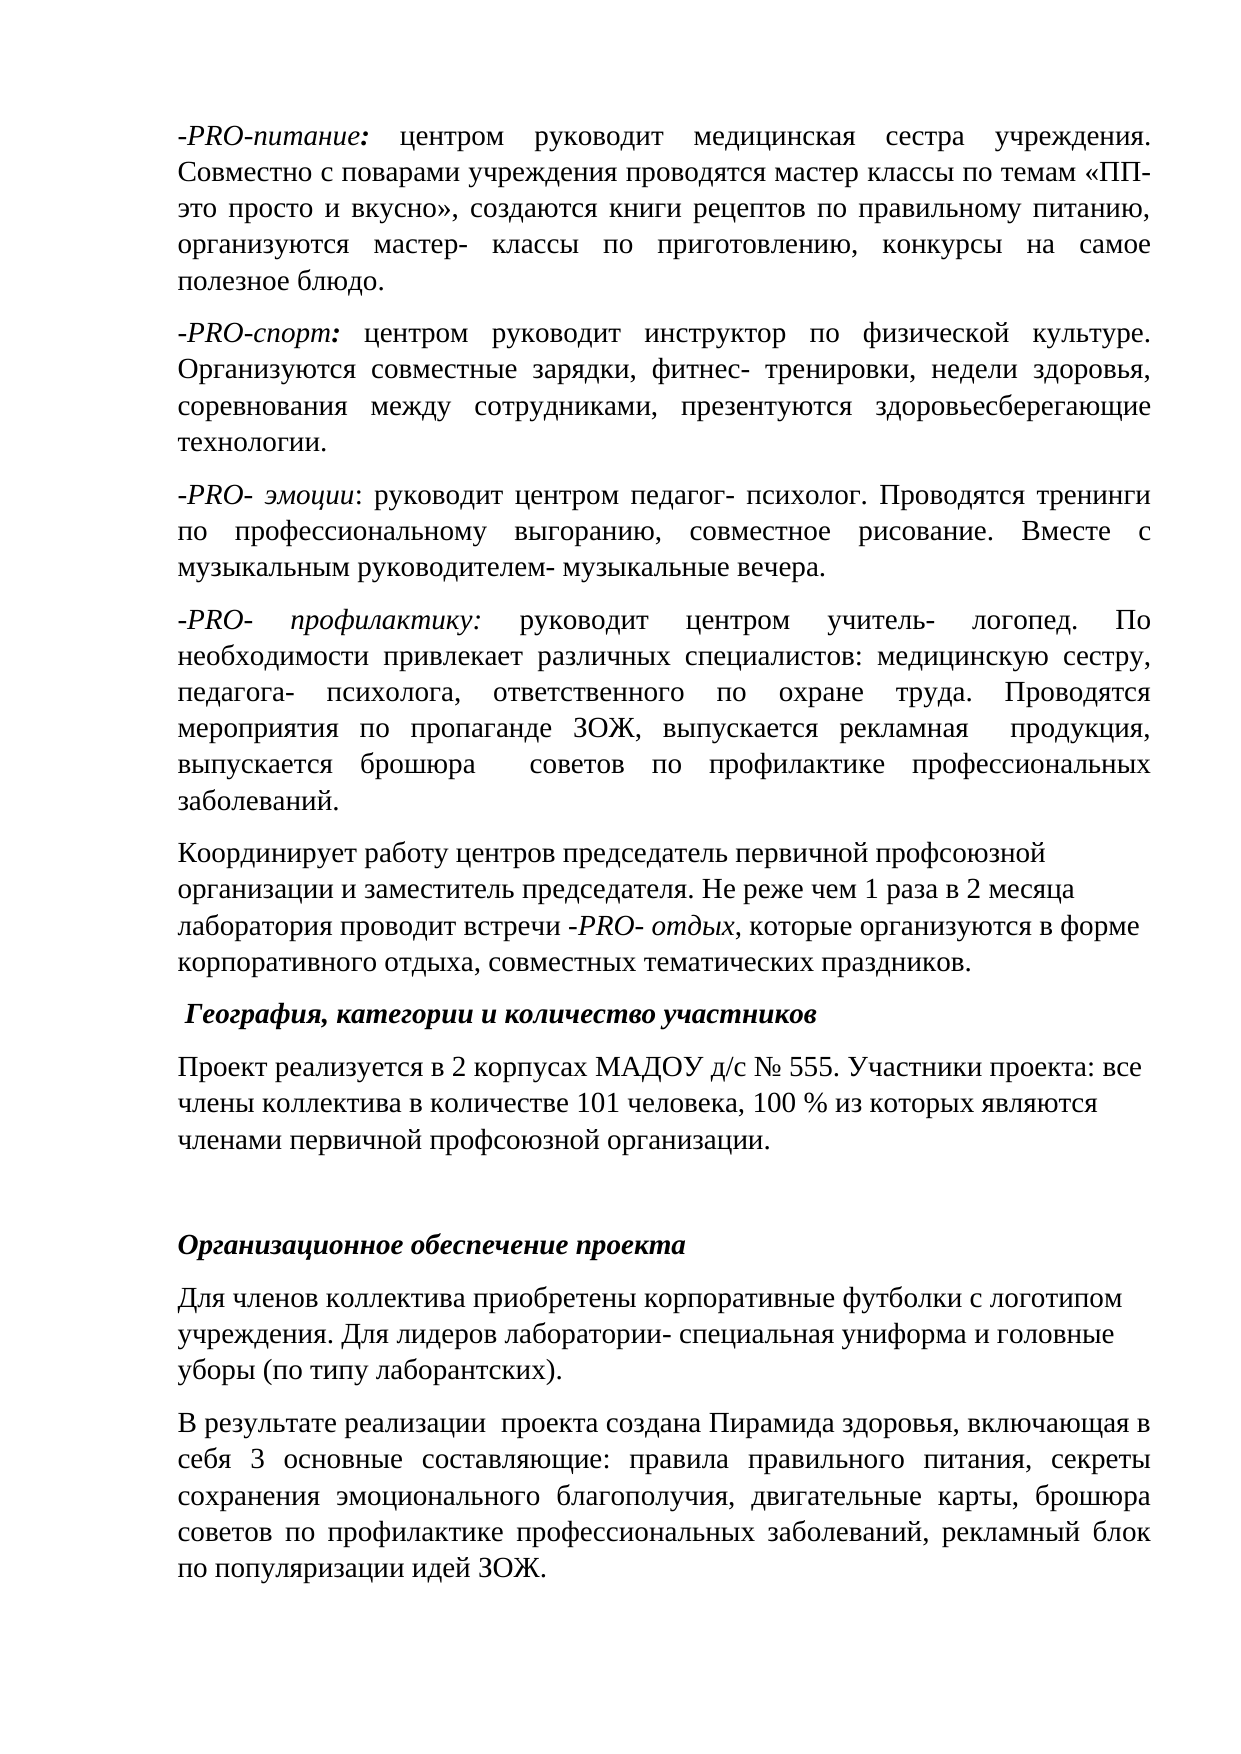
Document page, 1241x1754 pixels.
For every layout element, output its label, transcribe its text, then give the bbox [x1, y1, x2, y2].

text География, категории и количество участников [177, 997, 1152, 1030]
text -PRO- эмоции: руководит центром педагог- психолог. Проводятся тренинги по профессиональному выгоранию, совместное рисование. Вместе с музыкальным руководителем- музыкальные вечера. [177, 477, 1152, 583]
text Координирует работу центров председатель первичной профсоюзной организации и заместитель председателя. Не реже чем 1 раза в 2 месяца лаборатория проводит встречи -PRO- отдых, которые организуются в форме корпоративного отдыха, совместных тематических праздников. [177, 835, 1152, 977]
text Для членов коллектива приобретены корпоративные футболки с логотипом учреждения. Для лидеров лаборатории- специальная униформа и головные уборы (по типу лаборантских). [177, 1280, 1152, 1386]
text -PRO-спорт: центром руководит инструктор по физической культуре. Организуются совместные зарядки, фитнес- тренировки, недели здоровья, соревнования между сотрудниками, презентуются здоровьесберегающие технологии. [177, 316, 1152, 457]
text В результате реализации проекта создана Пирамида здоровья, включающая в себя 3 основные составляющие: правила правильного питания, секреты сохранения эмоционального благополучия, двигательные карты, брошюра советов по профилактике профессиональных заболеваний, рекламный блок по популяризации идей ЗОЖ. [177, 1405, 1152, 1583]
text -PRO-питание: центром руководит медицинская сестра учреждения. Совместно с поварами учреждения проводятся мастер классы по темам «ПП- это просто и вкусно», создаются книги рецептов по правильному питанию, организуются мастер- классы по приготовлению, конкурсы на самое полезное блюдо. [177, 118, 1152, 296]
text Проект реализуется в 2 корпусах МАДОУ д/с № 555. Участники проекта: все члены коллектива в количестве 101 человека, 100 % из которых являются членами первичной профсоюзной организации. [177, 1049, 1152, 1155]
text Организационное обеспечение проекта [177, 1227, 1152, 1261]
text -PRO- профилактику: руководит центром учитель- логопед. По необходимости привлекает различных специалистов: медицинскую сестру, педагога- психолога, ответственного по охране труда. Проводятся мероприятия по пропаганде ЗОЖ, выпускается рекламная продукция, выпускается брошюра советов по профилактике профессиональных заболеваний. [177, 602, 1152, 816]
